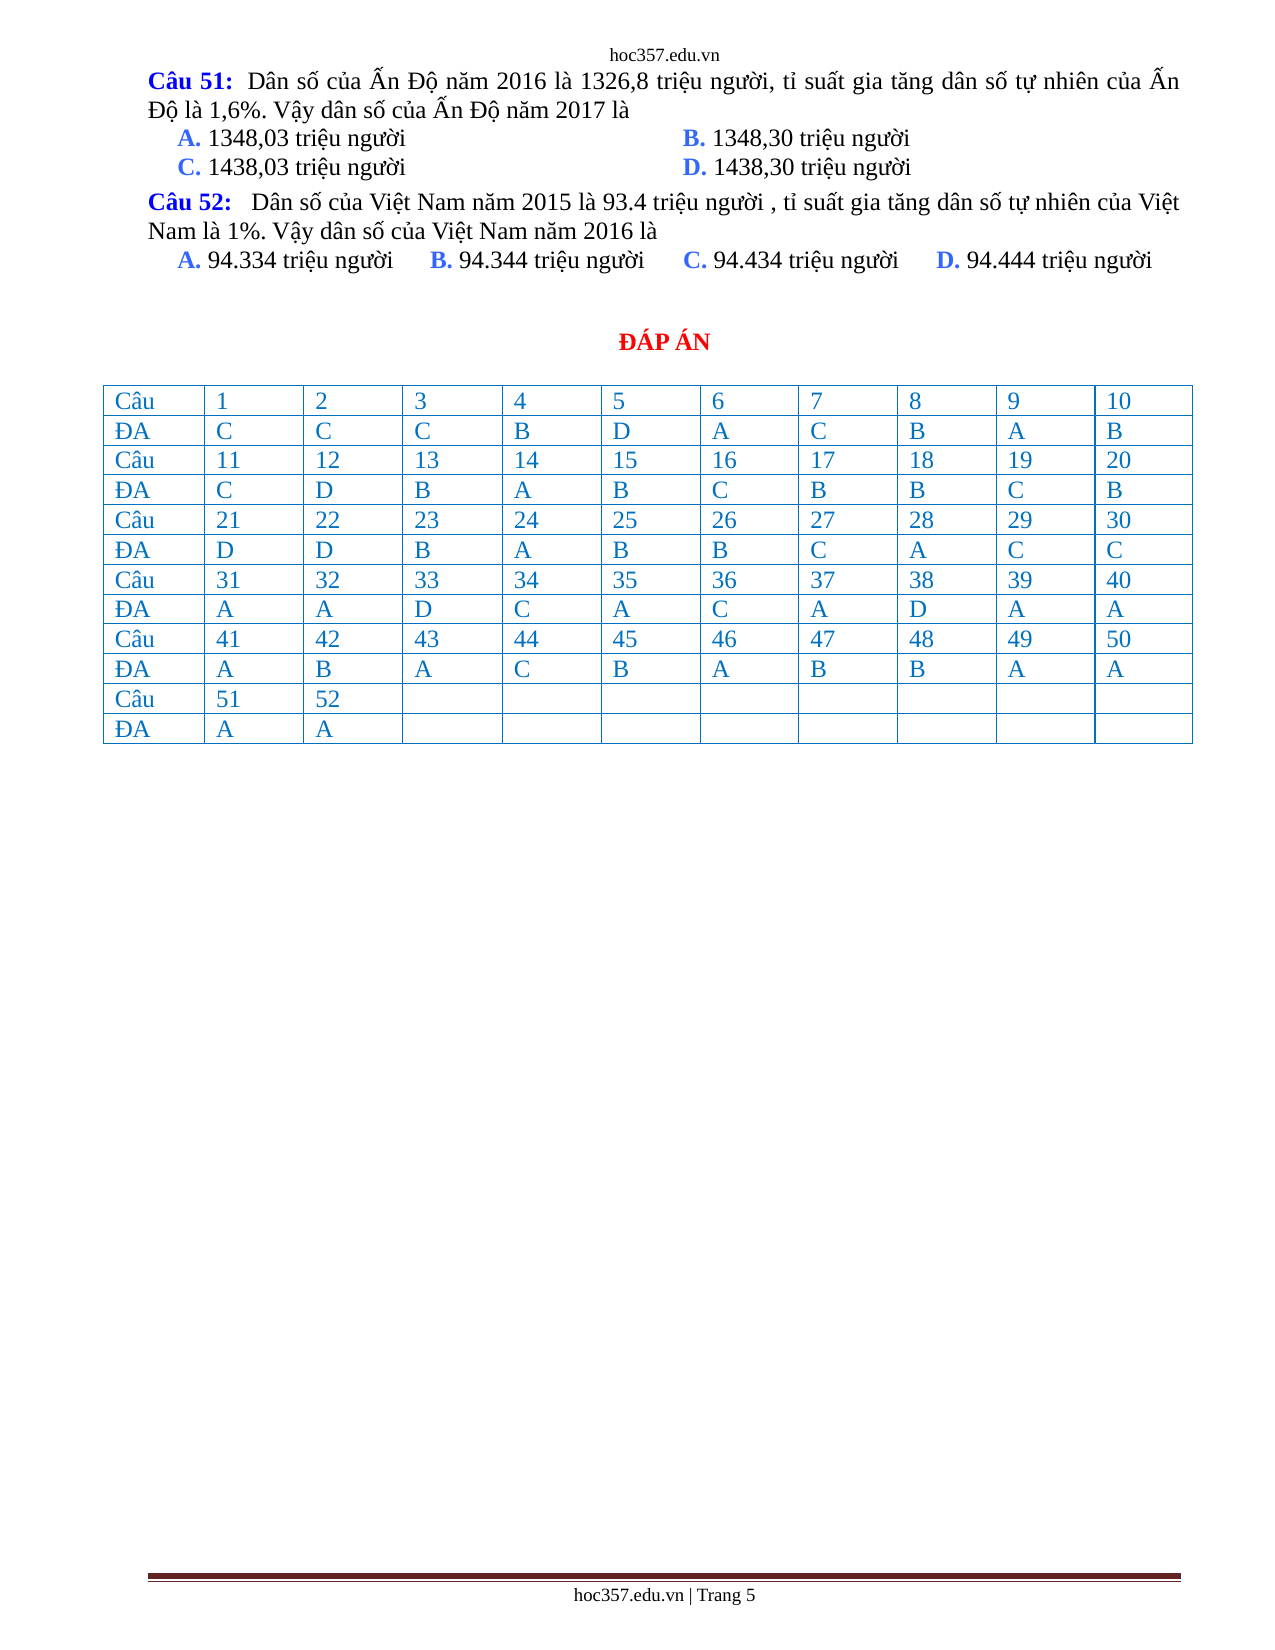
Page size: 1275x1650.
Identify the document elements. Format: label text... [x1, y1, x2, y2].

table_header 9 [997, 386, 1094, 415]
table_cell 49 [997, 624, 1094, 653]
table_cell 19 [997, 446, 1094, 474]
table_cell B [602, 535, 700, 564]
table_cell [997, 684, 1094, 713]
table_cell 36 [701, 565, 798, 593]
table_cell B [602, 654, 700, 683]
table_cell ĐA [104, 714, 204, 742]
text A. 94.334 triệu người B. 94.344 triệu người C. 94.434 triệu người D. 94.444 triệu người [148, 245, 1181, 273]
table_cell B [503, 416, 601, 444]
table_cell C [1096, 535, 1192, 564]
table_header Câu [104, 386, 204, 415]
table_cell 24 [503, 505, 601, 534]
table_cell ĐA [104, 535, 204, 564]
table_cell D [403, 595, 502, 623]
table_cell A [602, 595, 700, 623]
table_cell B [898, 654, 996, 683]
table_cell C [799, 416, 897, 444]
table_cell [1096, 714, 1192, 742]
table_cell A [205, 714, 303, 742]
table_cell 27 [799, 505, 897, 534]
table_cell [602, 714, 700, 742]
table_cell 29 [997, 505, 1094, 534]
table_cell 33 [403, 565, 502, 593]
table_cell [799, 714, 897, 742]
table_cell A [898, 535, 996, 564]
table_header 2 [304, 386, 402, 415]
table_cell 11 [205, 446, 303, 474]
table_cell C [701, 475, 798, 504]
table_cell 17 [799, 446, 897, 474]
table_cell 26 [701, 505, 798, 534]
table_cell 18 [898, 446, 996, 474]
table_cell 39 [997, 565, 1094, 593]
table_cell Câu [104, 505, 204, 534]
text Câu 52: Dân số của Việt Nam năm 2015 là 93.4 triệu người , tỉ suất gia tăng dân số tự nhiên của Việt Nam là 1%. Vậy dân số của Việt Nam năm 2016 là [148, 187, 1181, 245]
table_cell A [304, 714, 402, 742]
table_cell 16 [701, 446, 798, 474]
table_cell [403, 714, 502, 742]
table_cell B [701, 535, 798, 564]
table_cell [403, 684, 502, 713]
table_cell A [701, 416, 798, 444]
table_cell D [898, 595, 996, 623]
table_cell B [898, 475, 996, 504]
table_cell B [898, 416, 996, 444]
table_cell 32 [304, 565, 402, 593]
table_cell [898, 714, 996, 742]
table_cell B [799, 654, 897, 683]
table_header 4 [503, 386, 601, 415]
table_cell A [701, 654, 798, 683]
table_cell 25 [602, 505, 700, 534]
table_cell A [997, 595, 1094, 623]
table_cell 31 [205, 565, 303, 593]
table_cell C [403, 416, 502, 444]
table_cell C [205, 416, 303, 444]
table_cell A [799, 595, 897, 623]
table_cell D [304, 535, 402, 564]
table_cell A [403, 654, 502, 683]
table_cell C [503, 595, 601, 623]
table_cell A [503, 475, 601, 504]
table_cell [503, 714, 601, 742]
table_cell ĐA [104, 416, 204, 444]
table_cell 22 [304, 505, 402, 534]
table_cell [898, 684, 996, 713]
table_cell 37 [799, 565, 897, 593]
table_cell Câu [104, 446, 204, 474]
table_cell B [403, 475, 502, 504]
table_cell B [304, 654, 402, 683]
table_cell A [205, 595, 303, 623]
table_cell 35 [602, 565, 700, 593]
table_cell A [1096, 654, 1192, 683]
table_cell B [1096, 475, 1192, 504]
table_cell [799, 684, 897, 713]
table_cell 40 [1096, 565, 1192, 593]
table_header 6 [701, 386, 798, 415]
table_cell 20 [1096, 446, 1192, 474]
table_cell [503, 684, 601, 713]
table_cell [997, 714, 1094, 742]
table_cell C [997, 535, 1094, 564]
table_cell 38 [898, 565, 996, 593]
table_cell 46 [701, 624, 798, 653]
table_cell B [602, 475, 700, 504]
table_cell ĐA [104, 475, 204, 504]
table_cell 14 [503, 446, 601, 474]
table_cell 47 [799, 624, 897, 653]
table_cell 28 [898, 505, 996, 534]
table_cell [602, 684, 700, 713]
table_cell [701, 684, 798, 713]
table_cell 43 [403, 624, 502, 653]
table_cell 30 [1096, 505, 1192, 534]
table_cell Câu [104, 684, 204, 713]
table_cell 45 [602, 624, 700, 653]
table_cell 21 [205, 505, 303, 534]
table_cell A [205, 654, 303, 683]
table_cell [1096, 684, 1192, 713]
table_cell 12 [304, 446, 402, 474]
table_cell D [205, 535, 303, 564]
table_cell B [799, 475, 897, 504]
table_cell 23 [403, 505, 502, 534]
text ĐÁP ÁN [148, 303, 1181, 356]
table_cell 41 [205, 624, 303, 653]
table_header 1 [205, 386, 303, 415]
table_cell D [602, 416, 700, 444]
table_cell Câu [104, 624, 204, 653]
table_cell 52 [304, 684, 402, 713]
table_cell A [503, 535, 601, 564]
table_cell 44 [503, 624, 601, 653]
text Câu 51: Dân số của Ấn Độ năm 2016 là 1326,8 triệu người, tỉ suất gia tăng dân số tự nhiên của Ấn Độ là 1,6%. Vậy dân số của Ấn Độ năm 2017 là [148, 66, 1181, 123]
table_cell C [701, 595, 798, 623]
table_cell ĐA [104, 595, 204, 623]
table_cell C [205, 475, 303, 504]
table_cell A [1096, 595, 1192, 623]
table_cell A [997, 416, 1094, 444]
table_cell A [997, 654, 1094, 683]
table_cell B [403, 535, 502, 564]
table_cell B [1096, 416, 1192, 444]
table_header 10 [1096, 386, 1192, 415]
table_cell 48 [898, 624, 996, 653]
table_cell 51 [205, 684, 303, 713]
table_cell ĐA [104, 654, 204, 683]
text A. 1348,03 triệu người B. 1348,30 triệu người [148, 123, 1181, 152]
table_cell C [997, 475, 1094, 504]
table_header 3 [403, 386, 502, 415]
table_header 7 [799, 386, 897, 415]
table_cell A [304, 595, 402, 623]
table_cell 42 [304, 624, 402, 653]
table_cell 15 [602, 446, 700, 474]
table_cell C [503, 654, 601, 683]
table_cell C [304, 416, 402, 444]
table_cell 50 [1096, 624, 1192, 653]
table_cell C [799, 535, 897, 564]
table_header 8 [898, 386, 996, 415]
table_cell D [304, 475, 402, 504]
text C. 1438,03 triệu người D. 1438,30 triệu người [148, 152, 1181, 181]
table_cell 13 [403, 446, 502, 474]
table_cell 34 [503, 565, 601, 593]
table_cell [701, 714, 798, 742]
table_header 5 [602, 386, 700, 415]
table_cell Câu [104, 565, 204, 593]
